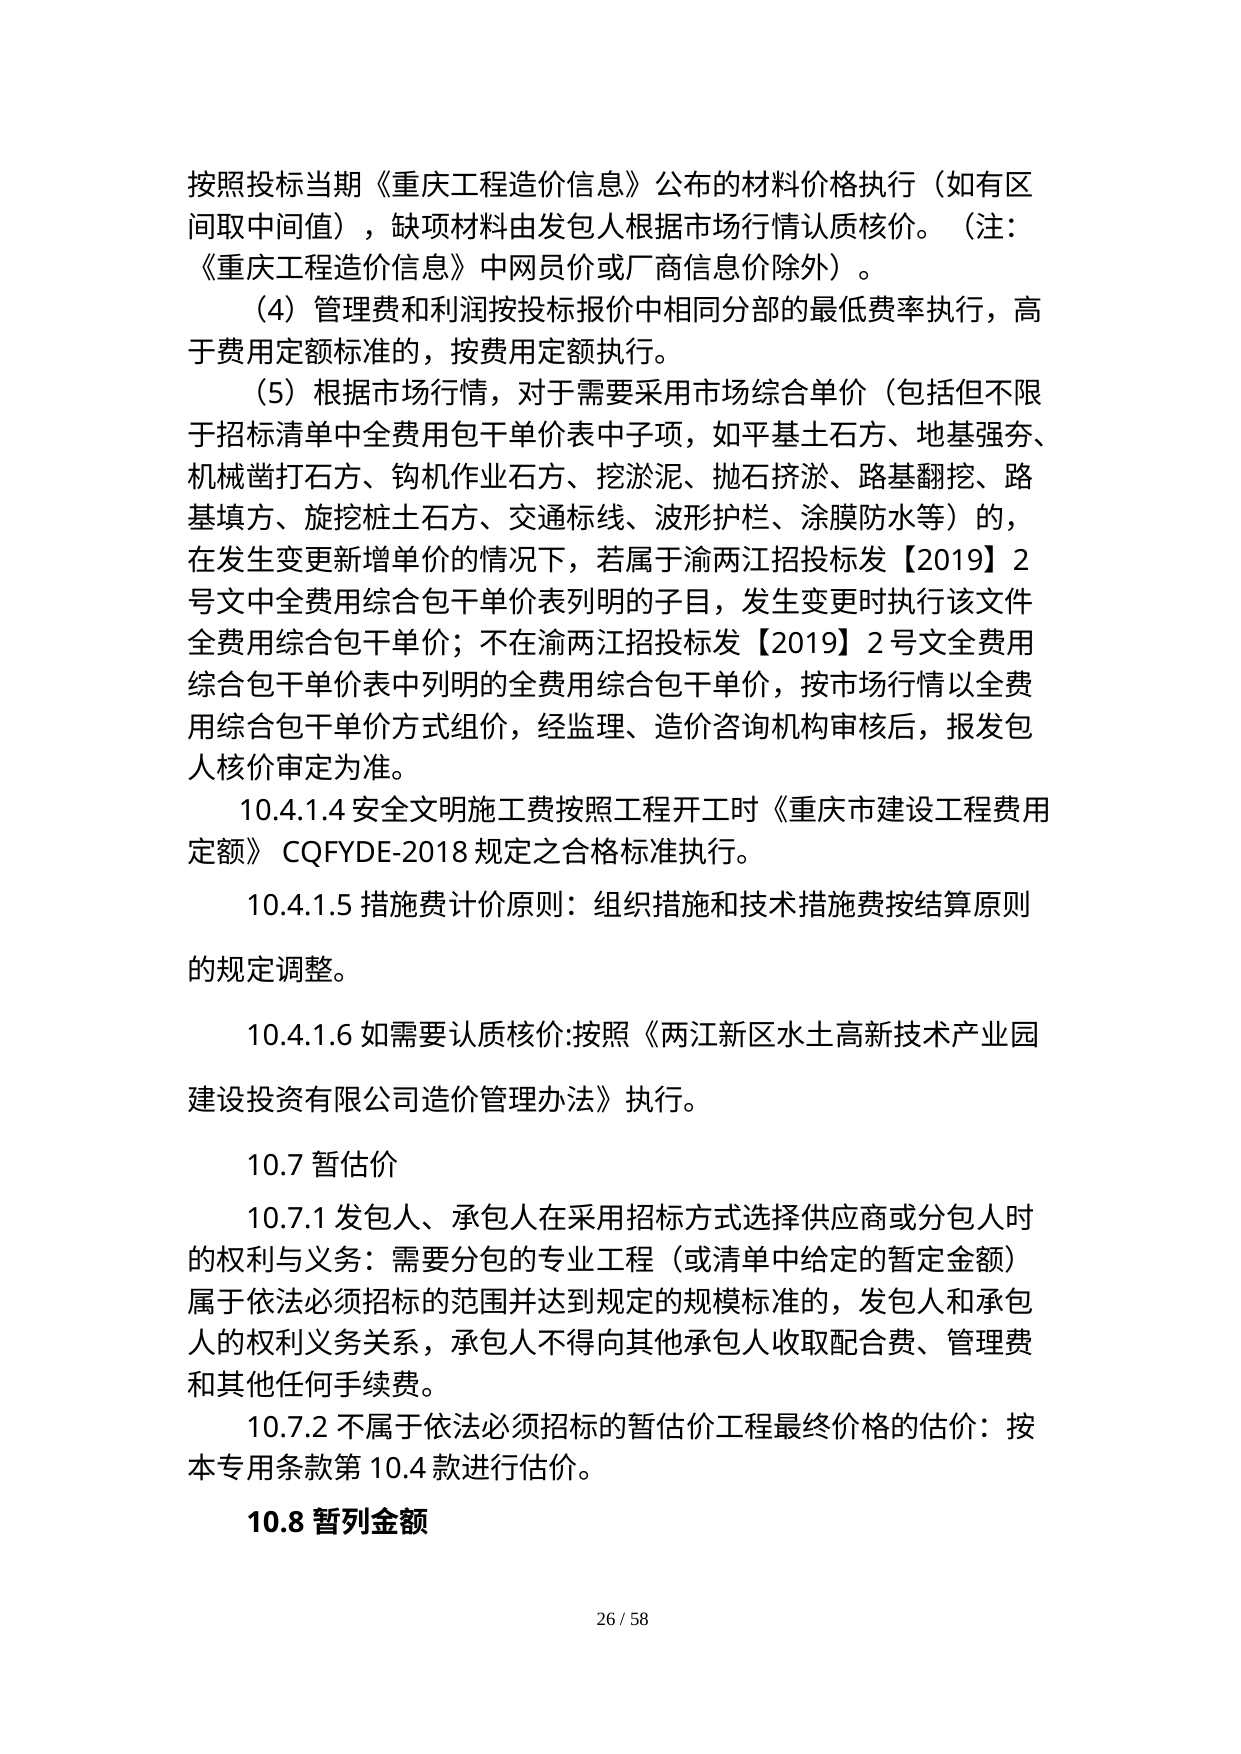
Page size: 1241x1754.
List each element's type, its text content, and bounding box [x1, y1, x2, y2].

text 10.8 暂列金额 [187, 1487, 1053, 1552]
text （4）管理费和利润按投标报价中相同分部的最低费率执行，高于费用定额标准的，按费用定额执行。 [187, 287, 1053, 370]
text 10.7.1发包人、承包人在采用招标方式选择供应商或分包人时的权利与义务：需要分包的专业工程（或清单中给定的暂定金额）属于依法必须招标的范围并达到规定的规模标准的，发包人和承包人的权利义务关系，承包人不得向其他承包人收取配合费、管理费和其他任何手续费。 [187, 1195, 1053, 1404]
text 10.7 暂估价 [187, 1130, 1053, 1195]
text 10.4.1.6 如需要认质核价:按照《两江新区水土高新技术产业园建设投资有限公司造价管理办法》执行。 [187, 1000, 1053, 1130]
text 10.4.1.4安全文明施工费按照工程开工时《重庆市建设工程费用定额》 CQFYDE-2018规定之合格标准执行。 [187, 787, 1053, 870]
text （5）根据市场行情，对于需要采用市场综合单价（包括但不限于招标清单中全费用包干单价表中子项，如平基土石方、地基强夯、机械凿打石方、钩机作业石方、挖淤泥、抛石挤淤、路基翻挖、路基填方、旋挖桩土石方、交通标线、波形护栏、涂膜防水等）的，在发生变更新增单价的情况下，若属于渝两江招投标发【2019】2号文中全费用综合包干单价表列明的子目，发生变更时执行该文件全费用综合包干单价；不在渝两江招投标发【2019】2号文全费用综合包干单价表中列明的全费用综合包干单价，按市场行情以全费用综合包干单价方式组价，经监理、造价咨询机构审核后，报发包人核价审定为准。 [187, 370, 1053, 787]
text 10.7.2 不属于依法必须招标的暂估价工程最终价格的估价：按本专用条款第10.4款进行估价。 [187, 1404, 1053, 1487]
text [187, 162, 1053, 287]
text 10.4.1.5 措施费计价原则：组织措施和技术措施费按结算原则的规定调整。 [187, 870, 1053, 1000]
